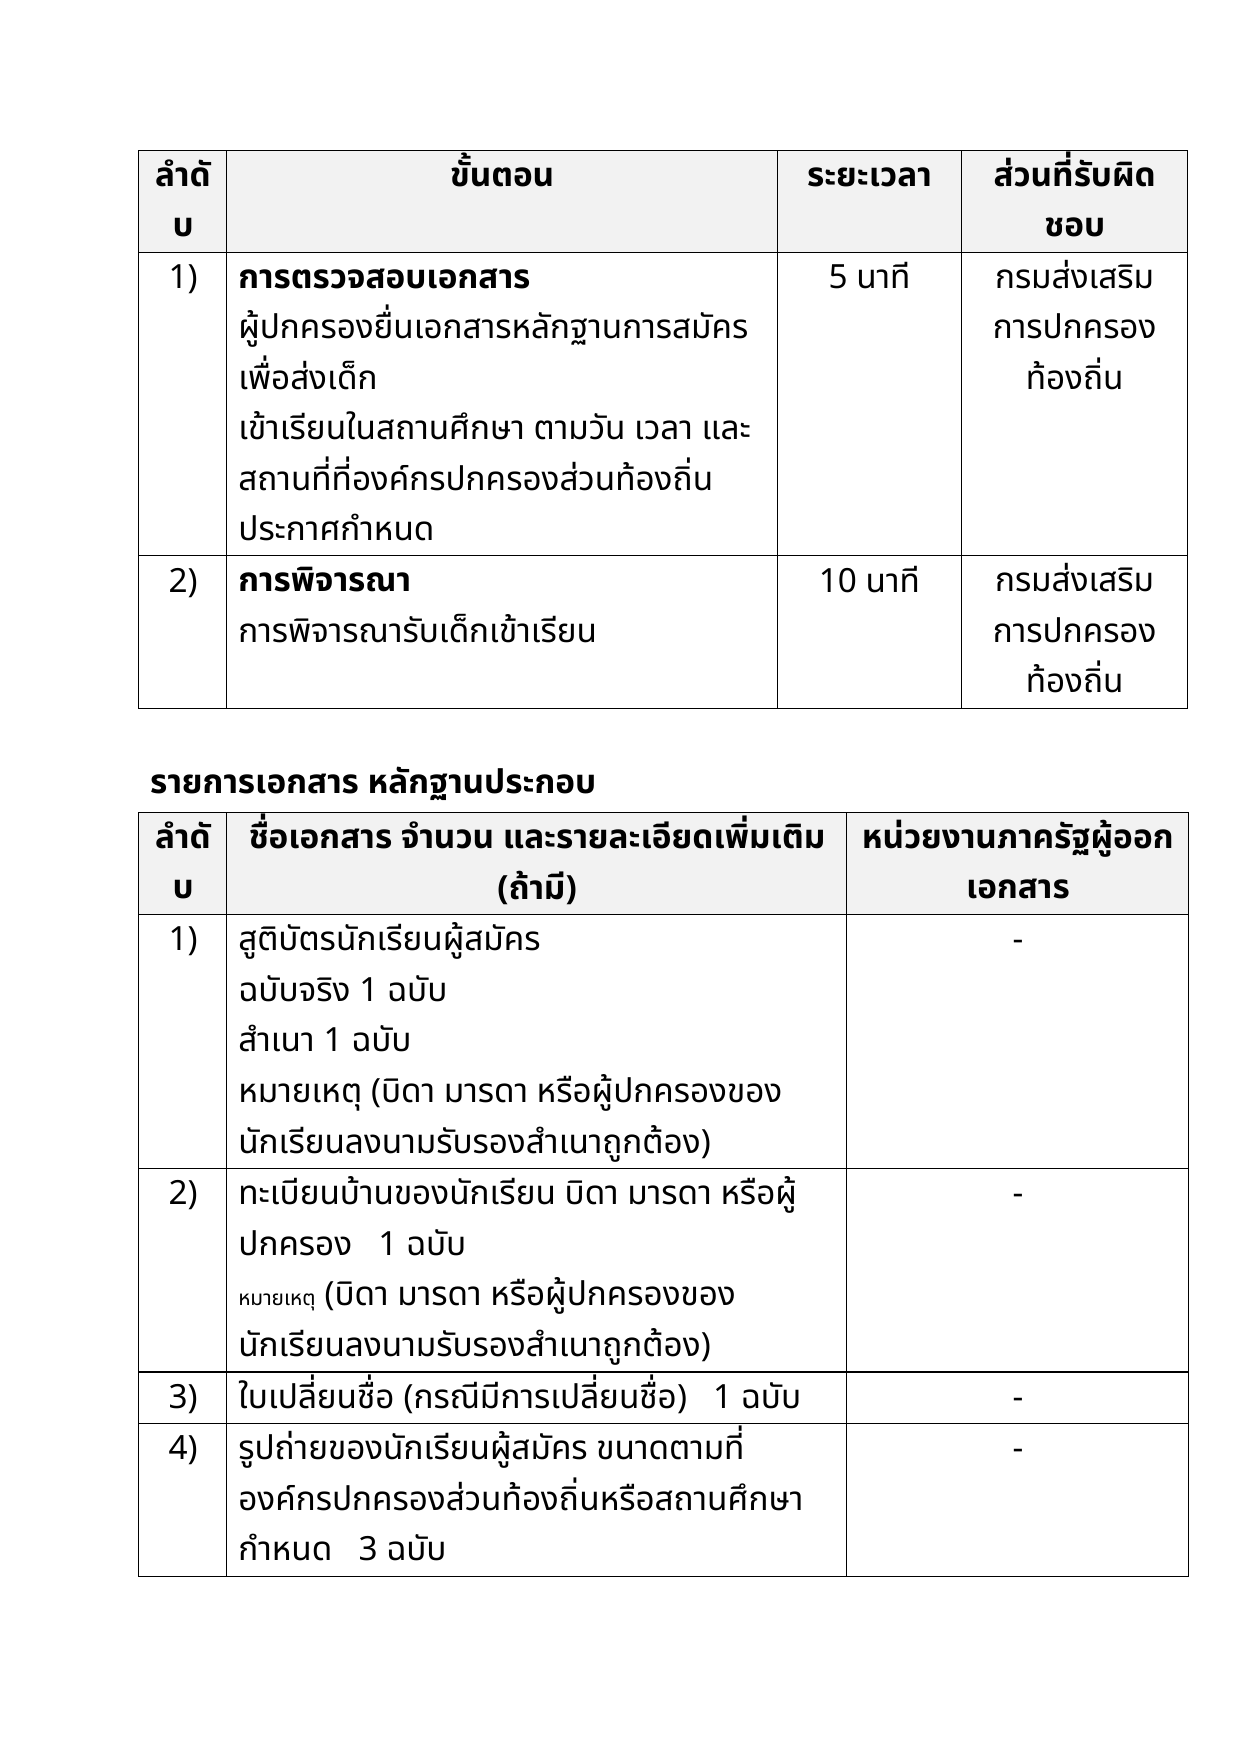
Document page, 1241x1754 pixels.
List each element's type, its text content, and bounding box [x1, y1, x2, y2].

table_cell 1) [139, 253, 226, 555]
table_cell สูติบัตรนักเรียนผู้สมัคร ฉบับจริง 1 ฉบับ สำเนา 1 ฉบับ (บิดา มารดา หรือผู้ปกครองของนักเรียนลงนามรับรองสำเนาถูกต้อง) [227, 915, 846, 1168]
table_cell 10 นาที [778, 556, 961, 708]
table_cell - [847, 915, 1188, 1168]
table_cell 3) [139, 1373, 226, 1423]
table_cell ทะเบียนบ้านของนักเรียน บิดา มารดา หรือผู้ปกครอง 1 ฉบับ (บิดา มารดา หรือผู้ปกครองของนักเรียนลงนามรับรองสำเนาถูกต้อง) [227, 1169, 846, 1371]
table_header ลำดับ [139, 151, 226, 252]
table_cell - [847, 1373, 1188, 1423]
table_cell 2) [139, 1169, 226, 1371]
table_cell การตรวจสอบเอกสาร ผู้ปกครองยื่นเอกสารหลักฐานการสมัครเพื่อส่งเด็ก เข้าเรียนในสถานศึกษา ตามวัน เวลา และสถานที่ที่องค์กรปกครองส่วนท้องถิ่นประกาศกำหนด [227, 253, 777, 555]
table_cell กรมส่งเสริมการปกครองท้องถิ่น [962, 556, 1187, 708]
table_cell การพิจารณา การพิจารณารับเด็กเข้าเรียน [227, 556, 777, 708]
table_header ขั้นตอน [227, 151, 777, 252]
table_header ส่วนที่รับผิดชอบ [962, 151, 1187, 252]
table_header ชื่อเอกสาร จำนวน และรายละเอียดเพิ่มเติม (ถ้ามี) [227, 813, 846, 914]
table_header ลำดับ [139, 813, 226, 914]
table_cell กรมส่งเสริมการปกครองท้องถิ่น [962, 253, 1187, 555]
table_cell ใบเปลี่ยนชื่อ (กรณีมีการเปลี่ยนชื่อ) 1 ฉบับ [227, 1373, 846, 1423]
text รายการเอกสาร หลักฐานประกอบ [150, 758, 1090, 808]
table_cell 1) [139, 915, 226, 1168]
table_cell 2) [139, 556, 226, 708]
table_cell 5 นาที [778, 253, 961, 555]
table_header หน่วยงานภาครัฐผู้ออกเอกสาร [847, 813, 1188, 914]
table_cell - [847, 1424, 1188, 1576]
table_cell รูปถ่ายของนักเรียนผู้สมัคร ขนาดตามที่องค์กรปกครองส่วนท้องถิ่นหรือสถานศึกษากำหนด 3 ฉบับ [227, 1424, 846, 1576]
table_cell 4) [139, 1424, 226, 1576]
table_header ระยะเวลา [778, 151, 961, 252]
table_cell - [847, 1169, 1188, 1371]
